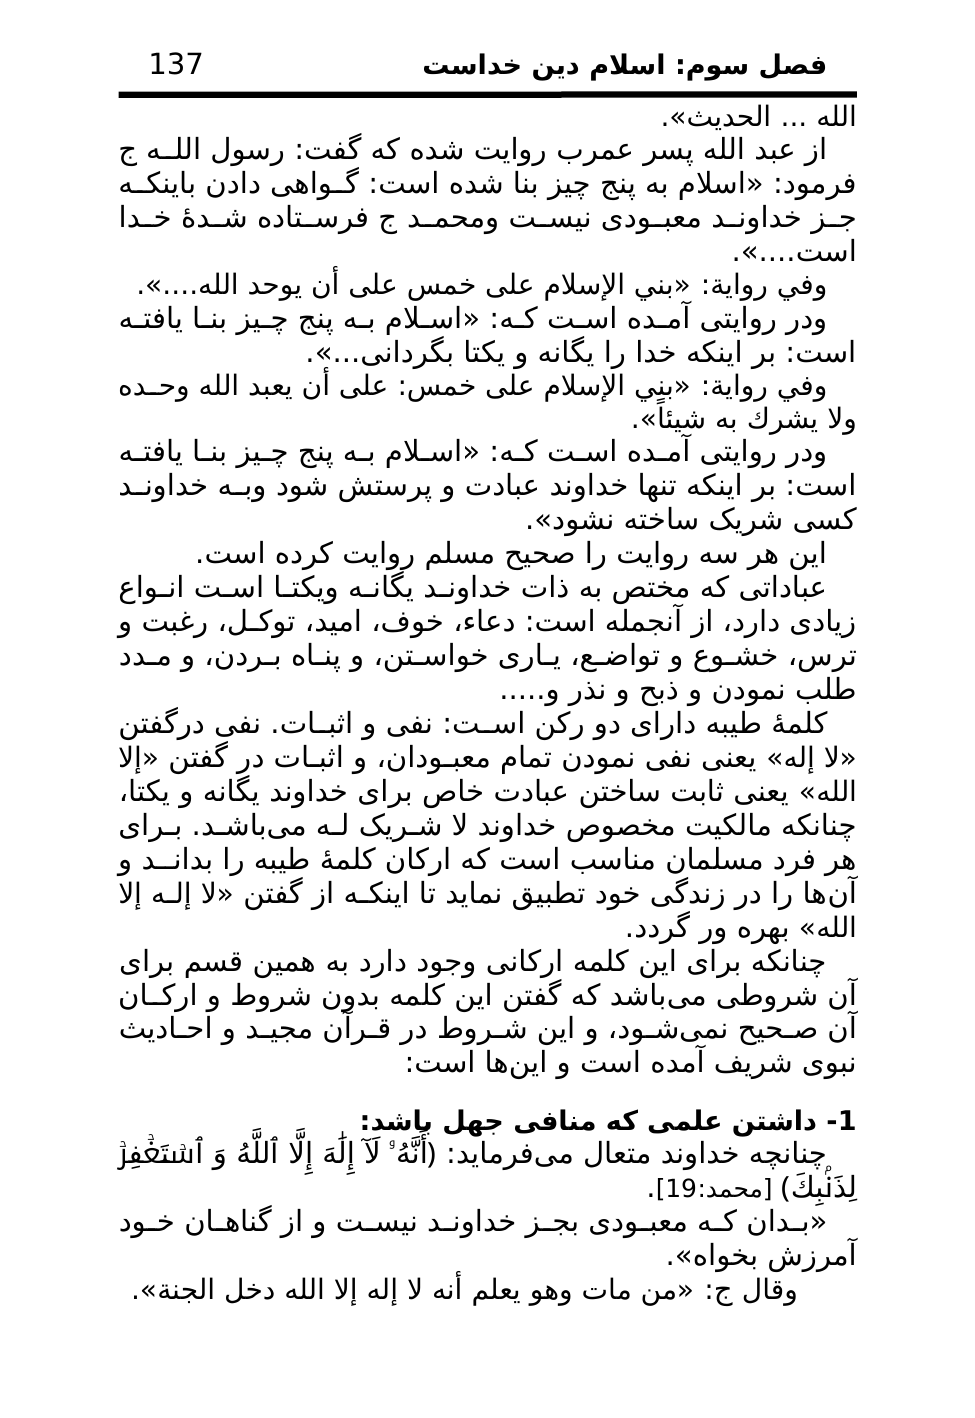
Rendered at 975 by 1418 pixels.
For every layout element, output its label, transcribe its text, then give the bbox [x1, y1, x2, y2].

text ودر روایتی آمده است که: «اسلام به پنج چیز بنا یافته است: بر اینکه خدا را یگانه و یکتا بگردانی...». [118, 301, 857, 369]
text وفي رواية: «بني الإسلام على خمس: على أن يعبد الله وحده ولا يشرك به شيئاً». [118, 369, 857, 434]
text عباداتی که مختص به ذات خداوند یگانه ویکتا است انواع زیادی دارد، از آنجمله است: دعاء، خوف، امید، توکل، رغبت و ترس، خشوع و تواضع، یاری خواستن، و پناه بردن، و مدد طلب نمودن و ذبح و نذر و..... [118, 570, 857, 706]
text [118, 100, 857, 133]
text این هر سه روایت را صحیح مسلم روایت کرده است. [118, 536, 857, 570]
text ودر روایتی آمده است که: «اسلام به پنج چیز بنا یافته است: بر اینکه تنها خداوند عبادت و پرستش شود وبه خداوند کسی شریک ساخته نشود». [118, 434, 857, 536]
text چنانچه خداوند متعال می‌فرماید: ﴿أَنَّهُۥ لَآ إِلَٰهَ إِلَّا ٱللَّهُ وَٱسۡتَغۡفِرۡ لِذَنۢبِكَ﴾ [محمد:19]. [118, 1136, 857, 1204]
text وقال ج: «من مات وهو يعلم أنه لا إله إلا الله دخل الجنة». [118, 1272, 857, 1306]
text کلمۀ طیبه دارای دو رکن است: نفی و اثبات. نفی درگفتن «لا إله» یعنی نفی نمودن تمام معبودان، و اثبات در گفتن «إلا الله» یعنی ثابت ساختن عبادت خاص برای خداوند یگانه و یکتا، چنانکه مالکیت مخصوص خداوند لا شریک له می‌باشد. برای هر فرد مسلمان مناسب است که ارکان کلمۀ طیبه را بداند و آن‌ها را در زندگی خود تطبیق نماید تا اینکه از گفتن «لا إله إلا الله» بهره ور گردد. [118, 706, 857, 944]
text وفي رواية: «بني الإسلام على خمس على أن يوحد الله....». [118, 268, 857, 301]
text «بدان که معبودی بجز خداوند نیست و از گناهان خود آمرزش بخواه». [118, 1204, 857, 1272]
text از عبد الله پسر عمرب روایت شده که گفت: رسول الله ج فرمود: «اسلام به پنج چیز بنا شده است: گواهی دادن باینکه جز خداوند معبودی نیست ومحمد ج فرستاده شدۀ خدا است....». [118, 133, 857, 268]
text چنانکه برای این کلمه ارکانی وجود دارد به همین قسم برای آن شروطی می‌باشد که گفتن این کلمه بدون شروط و ارکان آن صحیح نمی‌شود، و این شروط در قرآن مجید و احادیث نبوی شریف آمده است و این‌ها است: [118, 944, 857, 1080]
text 1- داشتن علمی که منافی جهل باشد: [118, 1105, 857, 1136]
